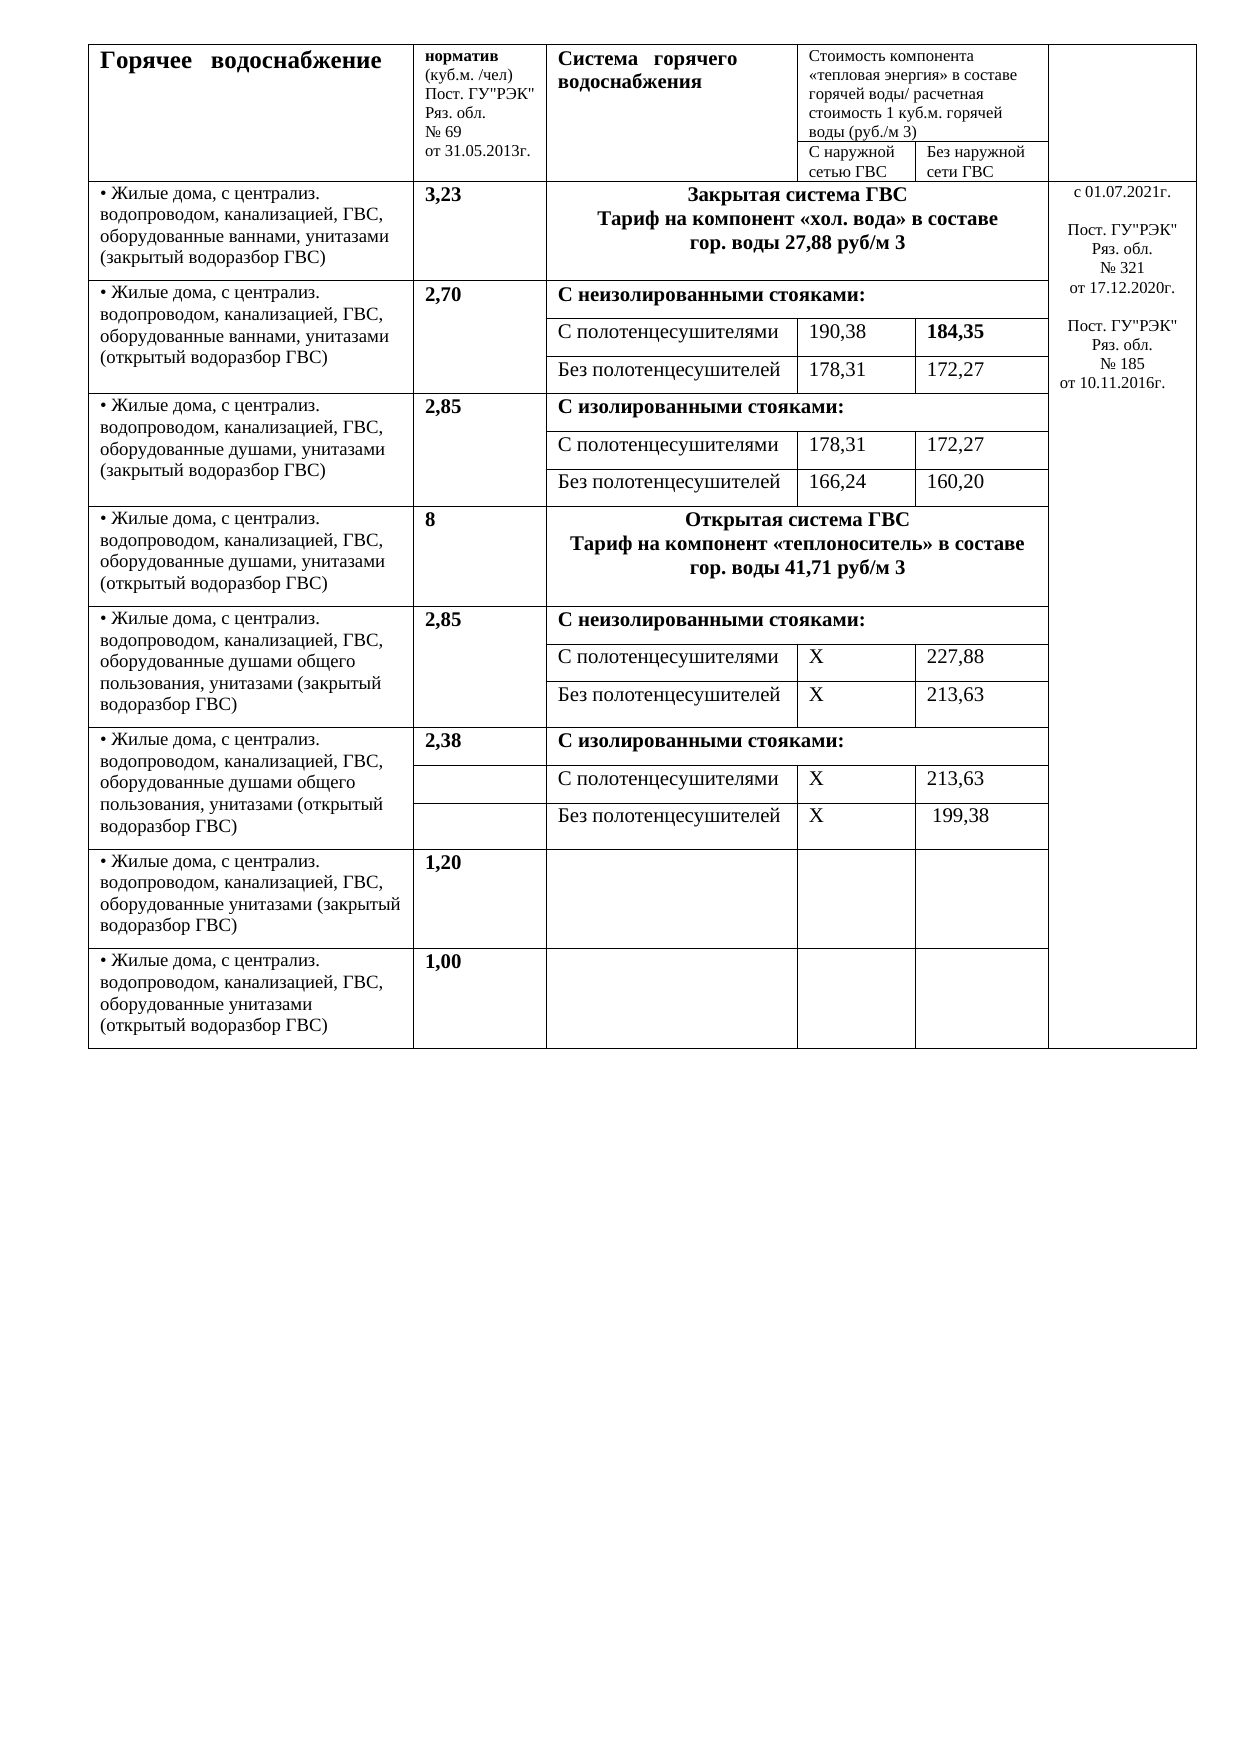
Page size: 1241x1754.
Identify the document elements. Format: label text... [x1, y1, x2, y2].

table_cell • Жилые дома, с централиз. водопроводом, канализацией, ГВС, оборудованные ваннами, унитазами (открытый водоразбор ГВС) [89, 281, 413, 393]
table_cell [798, 949, 915, 1048]
table_cell С наружной сетью ГВС [798, 142, 915, 181]
table_cell С изолированными стояками: [547, 728, 1048, 765]
table_cell 2,85 [414, 607, 546, 727]
table_cell С неизолированными стояками: [547, 281, 1048, 318]
table_cell С неизолированными стояками: [547, 607, 1048, 643]
table_cell Без полотенцесушителей [547, 357, 797, 393]
table_cell 2,38 [414, 728, 546, 765]
table_cell 160,20 [916, 470, 1048, 506]
table_cell 178,31 [798, 432, 915, 468]
table_cell 166,24 [798, 470, 915, 506]
table_cell 172,27 [916, 432, 1048, 468]
table_cell Без полотенцесушителей [547, 804, 797, 848]
table_cell с 01.07.2021г. Пост. ГУ"РЭК" Ряз. обл. № 321 от 17.12.2020г. Пост. ГУ"РЭК" Ряз. обл. № 185 от 10.11.2016г. [1049, 182, 1196, 1048]
table_cell • Жилые дома, с централиз. водопроводом, канализацией, ГВС, оборудованные душами, унитазами (открытый водоразбор ГВС) [89, 507, 413, 606]
table_cell Без наружной сети ГВС [916, 142, 1048, 181]
table_cell Х [798, 804, 915, 848]
table_cell • Жилые дома, с централиз. водопроводом, канализацией, ГВС, оборудованные душами общего пользования, унитазами (открытый водоразбор ГВС) [89, 728, 413, 848]
table_cell [414, 766, 546, 802]
table_cell 190,38 [798, 319, 915, 356]
table_header Стоимость компонента «тепловая энергия» в составе горячей воды/ расчетная стоимость 1 куб.м. горячей воды (руб./м 3) [798, 45, 1048, 141]
table_cell [547, 850, 797, 948]
table_cell [547, 949, 797, 1048]
table_cell Открытая система ГВС Тариф на компонент «теплоноситель» в составе гор. воды 41,71 руб/м 3 [547, 507, 1048, 606]
table_header норматив (куб.м. /чел) Пост. ГУ"РЭК" Ряз. обл. № 69 от 31.05.2013г. [414, 45, 546, 181]
table_cell • Жилые дома, с централиз. водопроводом, канализацией, ГВС, оборудованные унитазами (открытый водоразбор ГВС) [89, 949, 413, 1048]
table_cell Без полотенцесушителей [547, 470, 797, 506]
table_header Система горячего водоснабжения [547, 45, 797, 181]
table_cell [798, 850, 915, 948]
table_cell Закрытая система ГВС Тариф на компонент «хол. вода» в составе гор. воды 27,88 руб/м 3 [547, 182, 1048, 280]
table_cell Х [798, 682, 915, 727]
table_cell Х [798, 645, 915, 681]
table_cell 213,63 [916, 766, 1048, 802]
table_cell [414, 804, 546, 848]
table_cell С полотенцесушителями [547, 432, 797, 468]
table_cell Х [798, 766, 915, 802]
table_cell С полотенцесушителями [547, 319, 797, 356]
table_cell 8 [414, 507, 546, 606]
table_cell 184,35 [916, 319, 1048, 356]
table_cell 178,31 [798, 357, 915, 393]
table_cell С полотенцесушителями [547, 766, 797, 802]
table_header [1049, 45, 1196, 181]
table_cell 172,27 [916, 357, 1048, 393]
table_cell 1,00 [414, 949, 546, 1048]
table_cell • Жилые дома, с централиз. водопроводом, канализацией, ГВС, оборудованные душами общего пользования, унитазами (закрытый водоразбор ГВС) [89, 607, 413, 727]
table_cell 3,23 [414, 182, 546, 280]
table_cell 2,70 [414, 281, 546, 393]
table_cell • Жилые дома, с централиз. водопроводом, канализацией, ГВС, оборудованные душами, унитазами (закрытый водоразбор ГВС) [89, 394, 413, 506]
table_cell С изолированными стояками: [547, 394, 1048, 431]
table_cell Без полотенцесушителей [547, 682, 797, 727]
table_cell 227,88 [916, 645, 1048, 681]
table_cell 2,85 [414, 394, 546, 506]
table_cell [916, 949, 1048, 1048]
table_cell [916, 850, 1048, 948]
table_cell • Жилые дома, с централиз. водопроводом, канализацией, ГВС, оборудованные унитазами (закрытый водоразбор ГВС) [89, 850, 413, 948]
table_cell 199,38 [916, 804, 1048, 848]
table_cell 213,63 [916, 682, 1048, 727]
table_cell С полотенцесушителями [547, 645, 797, 681]
table_header Горячее водоснабжение [89, 45, 413, 181]
table_cell • Жилые дома, с централиз. водопроводом, канализацией, ГВС, оборудованные ваннами, унитазами (закрытый водоразбор ГВС) [89, 182, 413, 280]
table_cell 1,20 [414, 850, 546, 948]
